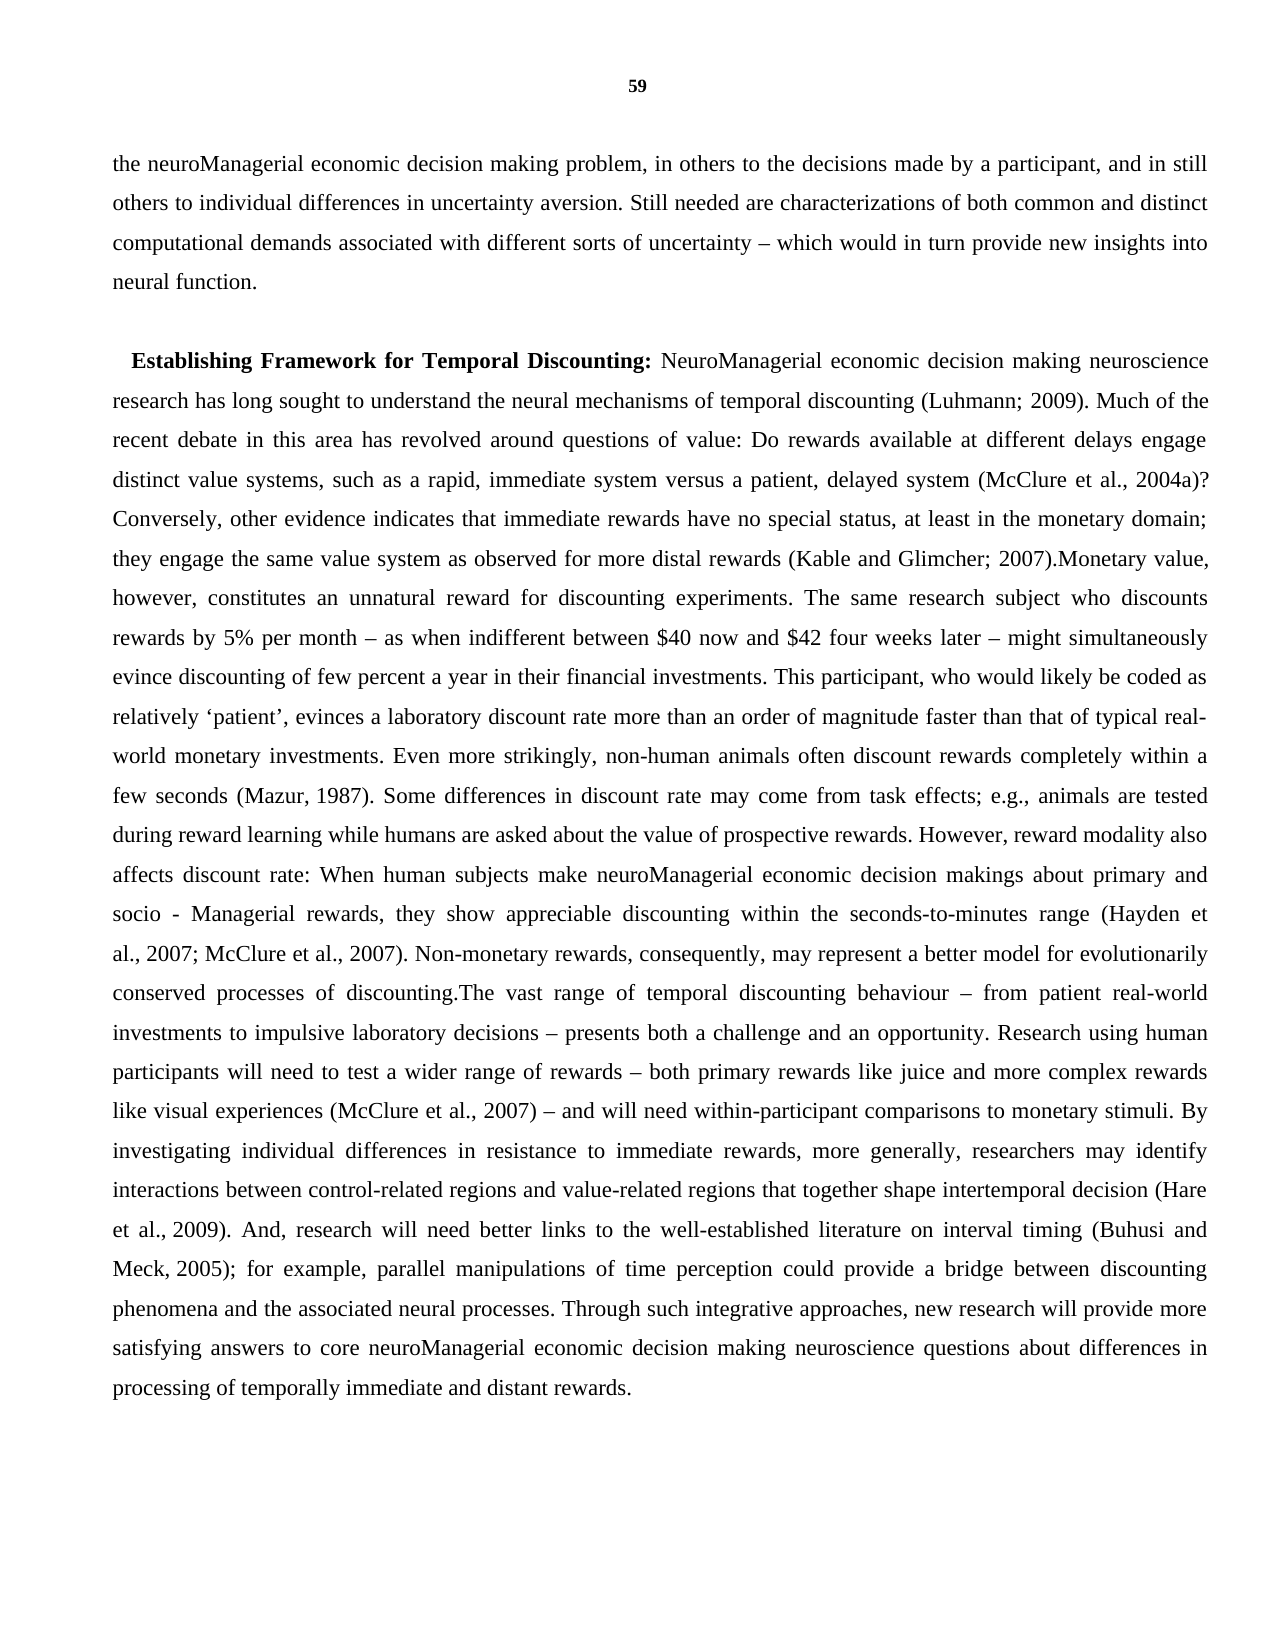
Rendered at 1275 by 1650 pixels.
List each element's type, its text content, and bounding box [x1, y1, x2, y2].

text Establishing Framework for Temporal Discounting: NeuroManagerial economic decision making neuroscience research has long sought to understand the neural mechanisms of temporal discounting (Luhmann; 2009). Much of the recent debate in this area has revolved around questions of value: Do rewards available at different delays engage distinct value systems, such as a rapid, immediate system versus a patient, delayed system (McClure et al., 2004a)? Conversely, other evidence indicates that immediate rewards have no special status, at least in the monetary domain; they engage the same value system as observed for more distal rewards (Kable and Glimcher; 2007).Monetary value, however, constitutes an unnatural reward for discounting experiments. The same research subject who discounts rewards by 5% per month – as when indifferent between $40 now and $42 four weeks later – might simultaneously evince discounting of few percent a year in their financial investments. This participant, who would likely be coded as relatively ‘patient’, evinces a laboratory discount rate more than an order of magnitude faster than that of typical real-world monetary investments. Even more strikingly, non-human animals often discount rewards completely within a few seconds (Mazur, 1987). Some differences in discount rate may come from task effects; e.g., animals are tested during reward learning while humans are asked about the value of prospective rewards. However, reward modality also affects discount rate: When human subjects make neuroManagerial economic decision makings about primary and socio - Managerial rewards, they show appreciable discounting within the seconds-to-minutes range (Hayden et al., 2007; McClure et al., 2007). Non-monetary rewards, consequently, may represent a better model for evolutionarily conserved processes of discounting.The vast range of temporal discounting behaviour – from patient real-world investments to impulsive laboratory decisions – presents both a challenge and an opportunity. Research using human participants will need to test a wider range of rewards – both primary rewards like juice and more complex rewards like visual experiences (McClure et al., 2007) – and will need within-participant comparisons to monetary stimuli. By investigating individual differences in resistance to immediate rewards, more generally, researchers may identify interactions between control-related regions and value-related regions that together shape intertemporal decision (Hare et al., 2009). And, research will need better links to the well-established literature on interval timing (Buhusi and Meck, 2005); for example, parallel manipulations of time perception could provide a bridge between discounting phenomena and the associated neural processes. Through such integrative approaches, new research will provide more satisfying answers to core neuroManagerial economic decision making neuroscience questions about differences in processing of temporally immediate and distant rewards. [112, 347, 1209, 1400]
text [112, 150, 1209, 295]
